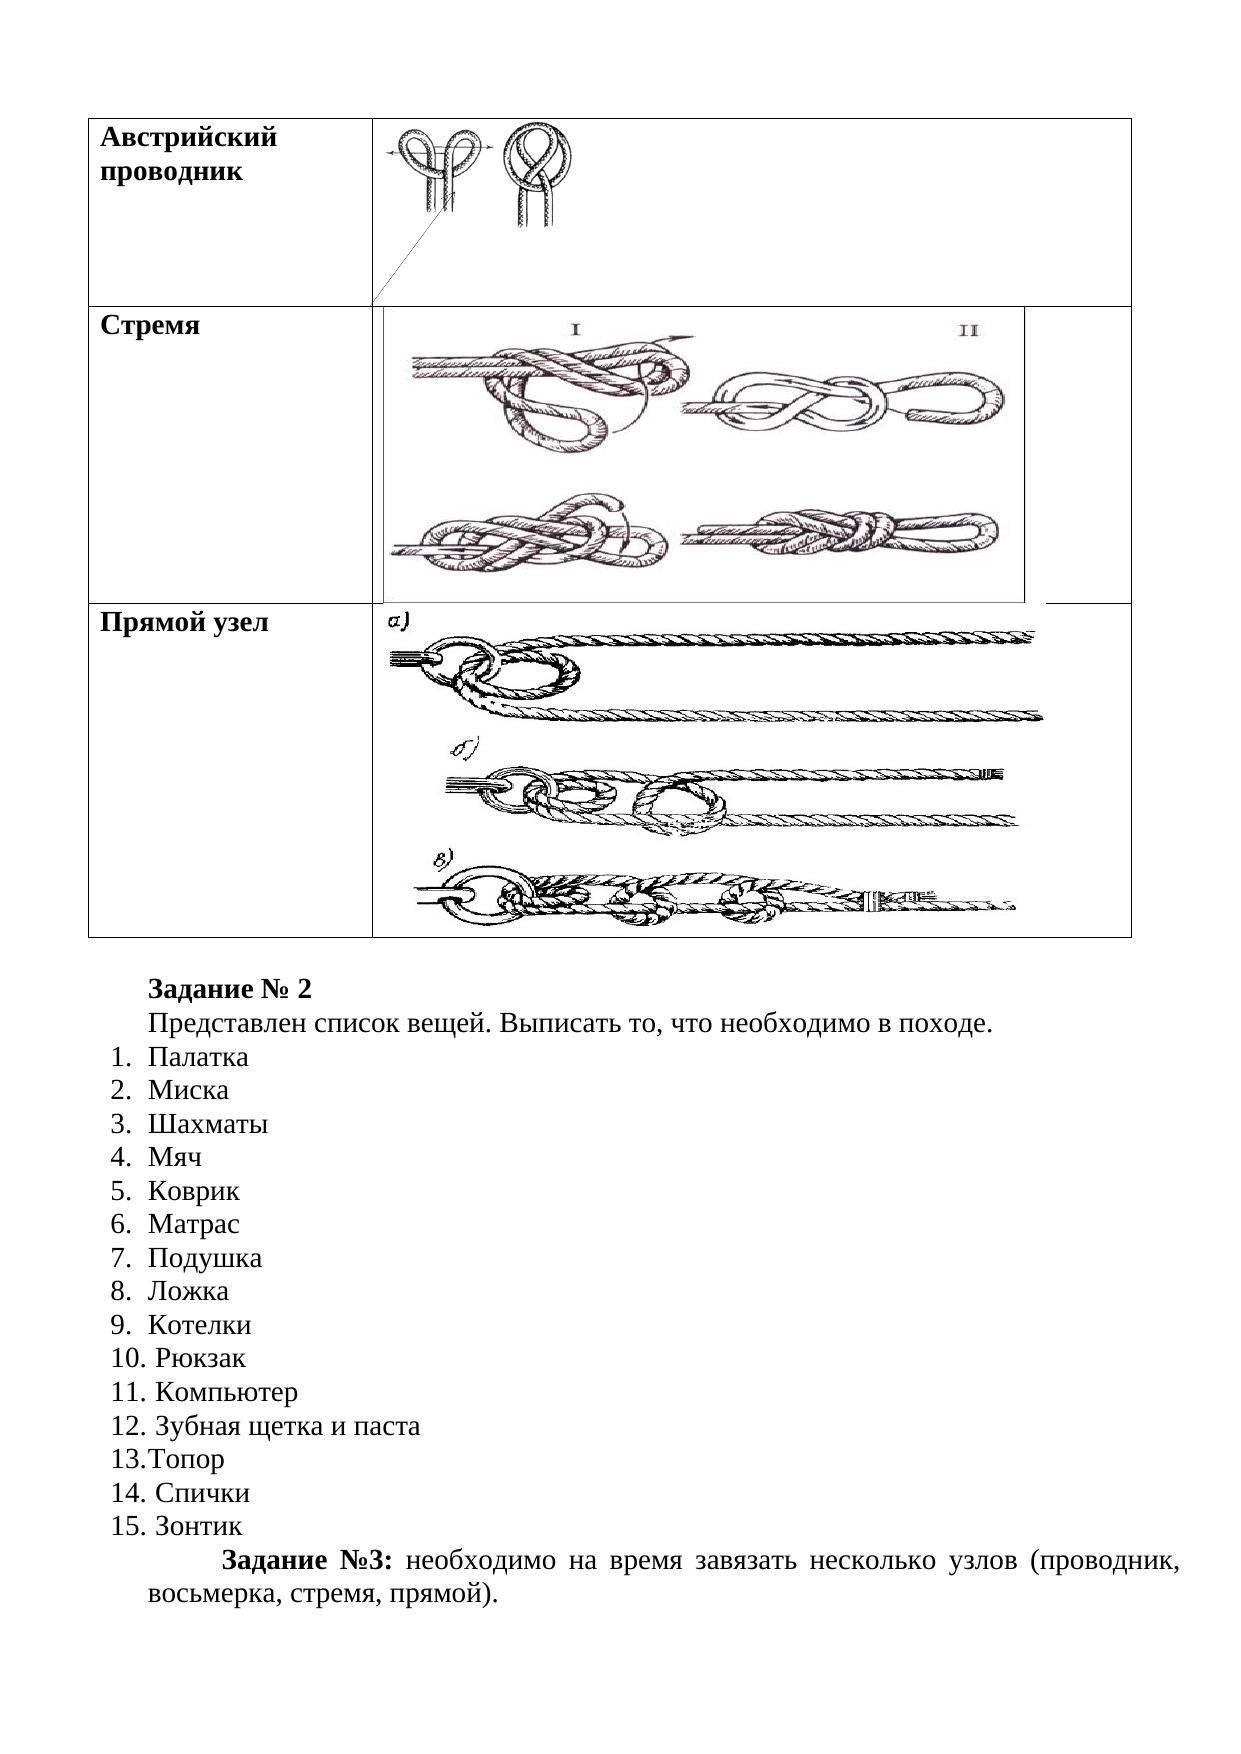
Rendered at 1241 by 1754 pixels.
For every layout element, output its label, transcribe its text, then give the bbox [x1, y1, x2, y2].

list Котелки [110, 1307, 1181, 1341]
list Коврик [110, 1173, 1181, 1206]
list Компьютер [110, 1374, 1181, 1408]
list Спички [110, 1475, 1181, 1508]
list Зонтик [110, 1508, 1181, 1542]
list Миска [110, 1072, 1181, 1106]
text Задание № 2 [148, 972, 1181, 1005]
picture [383, 119, 574, 230]
list Топор [110, 1441, 1181, 1475]
list Матрас [110, 1206, 1181, 1240]
text Представлен список вещей. Выписать то, что необходимо в походе. [148, 1005, 1181, 1039]
table_cell [1046, 604, 1131, 937]
table_cell Стремя [89, 307, 372, 603]
list Шахматы [110, 1106, 1181, 1139]
table_cell [373, 604, 383, 937]
list Подушка [110, 1240, 1181, 1273]
table_cell [1025, 307, 1131, 603]
list Рюкзак [110, 1341, 1181, 1374]
text Задание №3: необходимо на время завязать несколько узлов (проводник, восьмерка, стремя, прямой). [148, 1542, 1181, 1609]
table_cell Прямой узел [89, 604, 372, 937]
list Ложка [110, 1273, 1181, 1307]
table_cell [373, 119, 1131, 306]
list Зубная щетка и паста [110, 1408, 1181, 1441]
picture [383, 306, 1046, 937]
list Мяч [110, 1139, 1181, 1173]
table_cell [373, 307, 383, 603]
list Палатка [110, 1039, 1181, 1072]
table_cell Австрийский проводник [89, 119, 372, 306]
